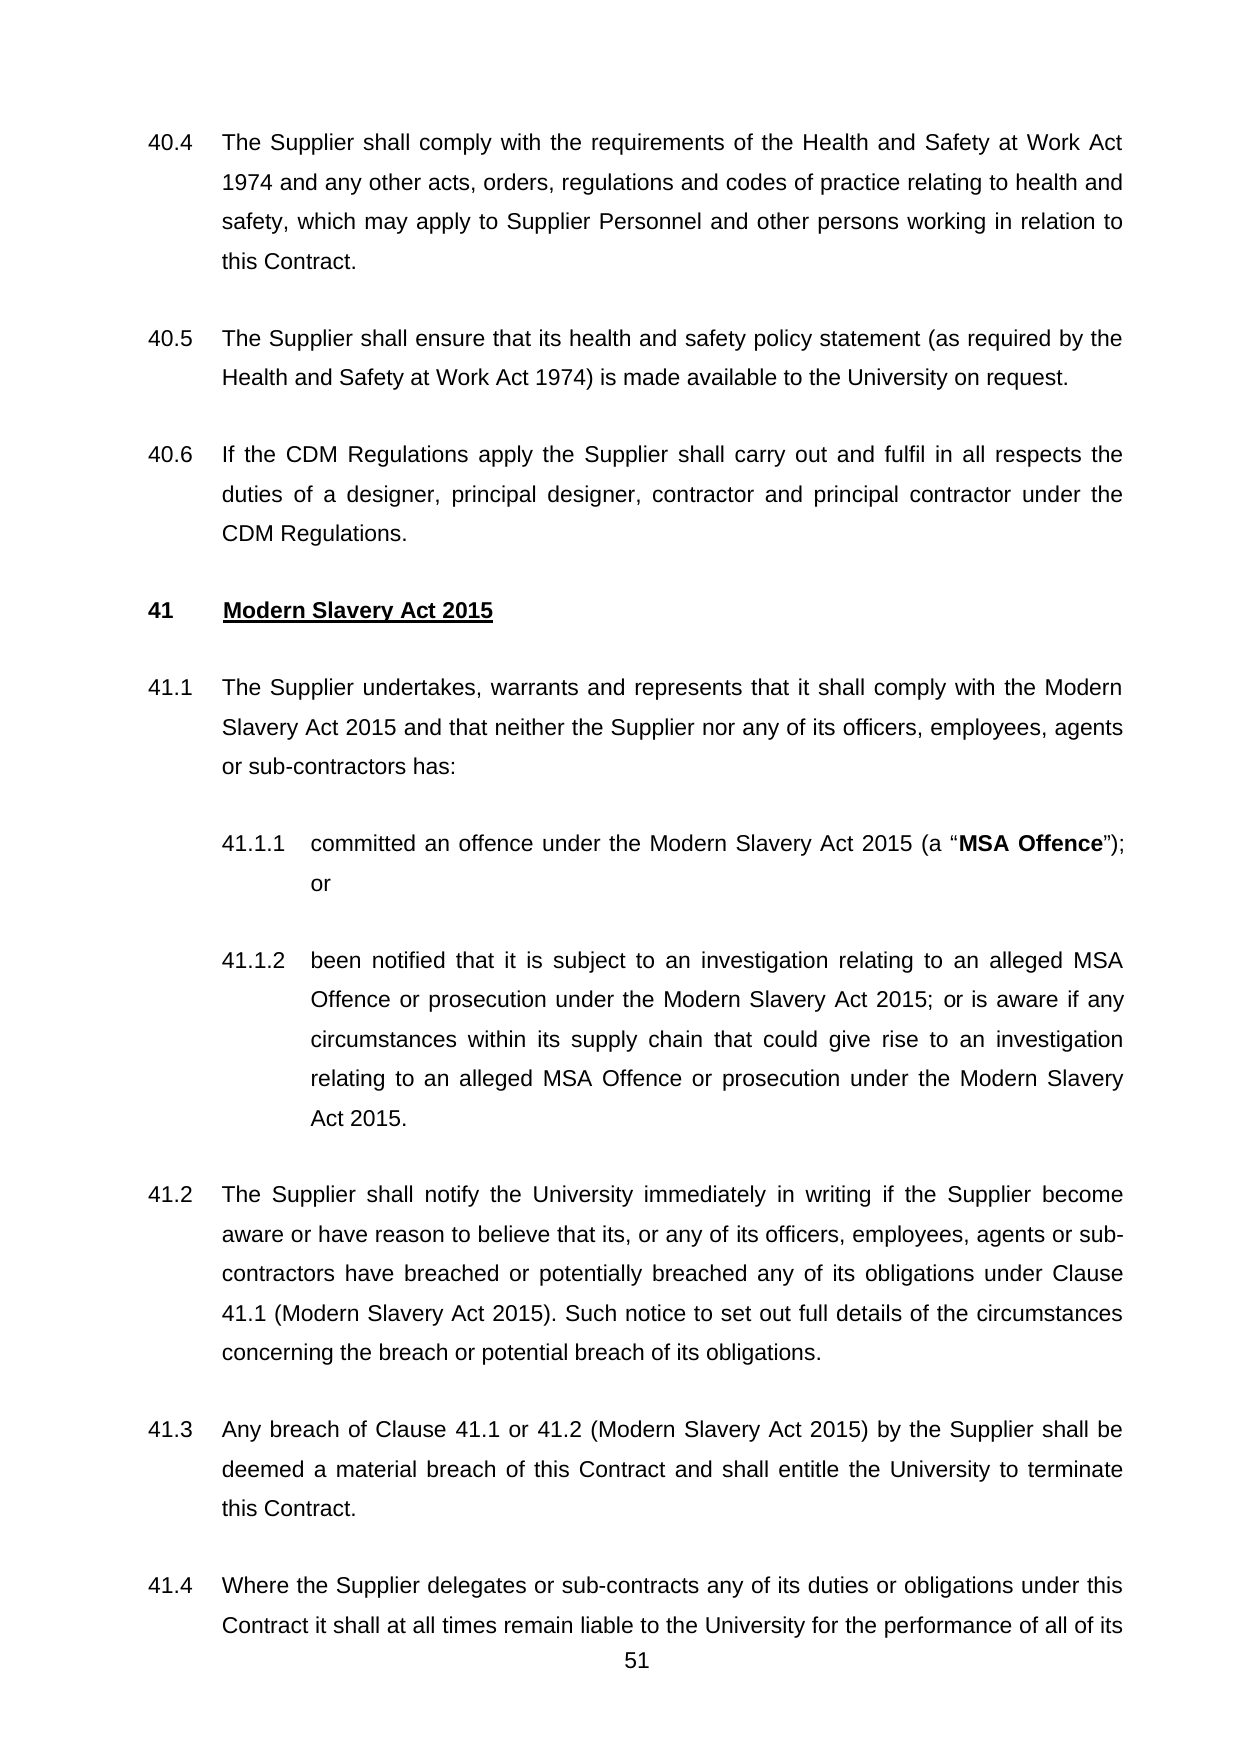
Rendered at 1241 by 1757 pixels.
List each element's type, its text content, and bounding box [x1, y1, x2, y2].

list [148, 1572, 1124, 1638]
list been notified that it is subject to an investigation relating to an alleged MSA Offence or prosecution under the Modern Slavery Act 2015; or is aware if any circumstances within its supply chain that could give rise to an investigation relating to an alleged MSA Offence or prosecution under the Modern Slavery Act 2015. [222, 947, 1125, 1131]
list The Supplier shall ensure that its health and safety policy statement (as required by the Health and Safety at Work Act 1974) is made available to the University on request. [148, 325, 1124, 391]
list committed an offence under the Modern Slavery Act 2015 (a “MSA Offence”); or [222, 830, 1125, 896]
list The Supplier shall notify the University immediately in writing if the Supplier become aware or have reason to believe that its, or any of its officers, employees, agents or sub- contractors have breached or potentially breached any of its obligations under Clause 41.1 (Modern Slavery Act 2015). Such notice to set out full details of the circumstances concerning the breach or potential breach of its obligations. [148, 1181, 1124, 1366]
list Any breach of Clause 41.1 or 41.2 (Modern Slavery Act 2015) by the Supplier shall be deemed a material breach of this Contract and shall entitle the University to terminate this Contract. [148, 1416, 1124, 1522]
list If the CDM Regulations apply the Supplier shall carry out and fulfil in all respects the duties of a designer, principal designer, contractor and principal contractor under the CDM Regulations. [148, 441, 1124, 547]
subtitle Modern Slavery Act 2015 [148, 597, 1149, 623]
list The Supplier undertakes, warrants and represents that it shall comply with the Modern Slavery Act 2015 and that neither the Supplier nor any of its officers, employees, agents or sub-contractors has: [148, 674, 1124, 779]
list The Supplier shall comply with the requirements of the Health and Safety at Work Act 1974 and any other acts, orders, regulations and codes of practice relating to health and safety, which may apply to Supplier Personnel and other persons working in relation to this Contract. [148, 129, 1124, 274]
